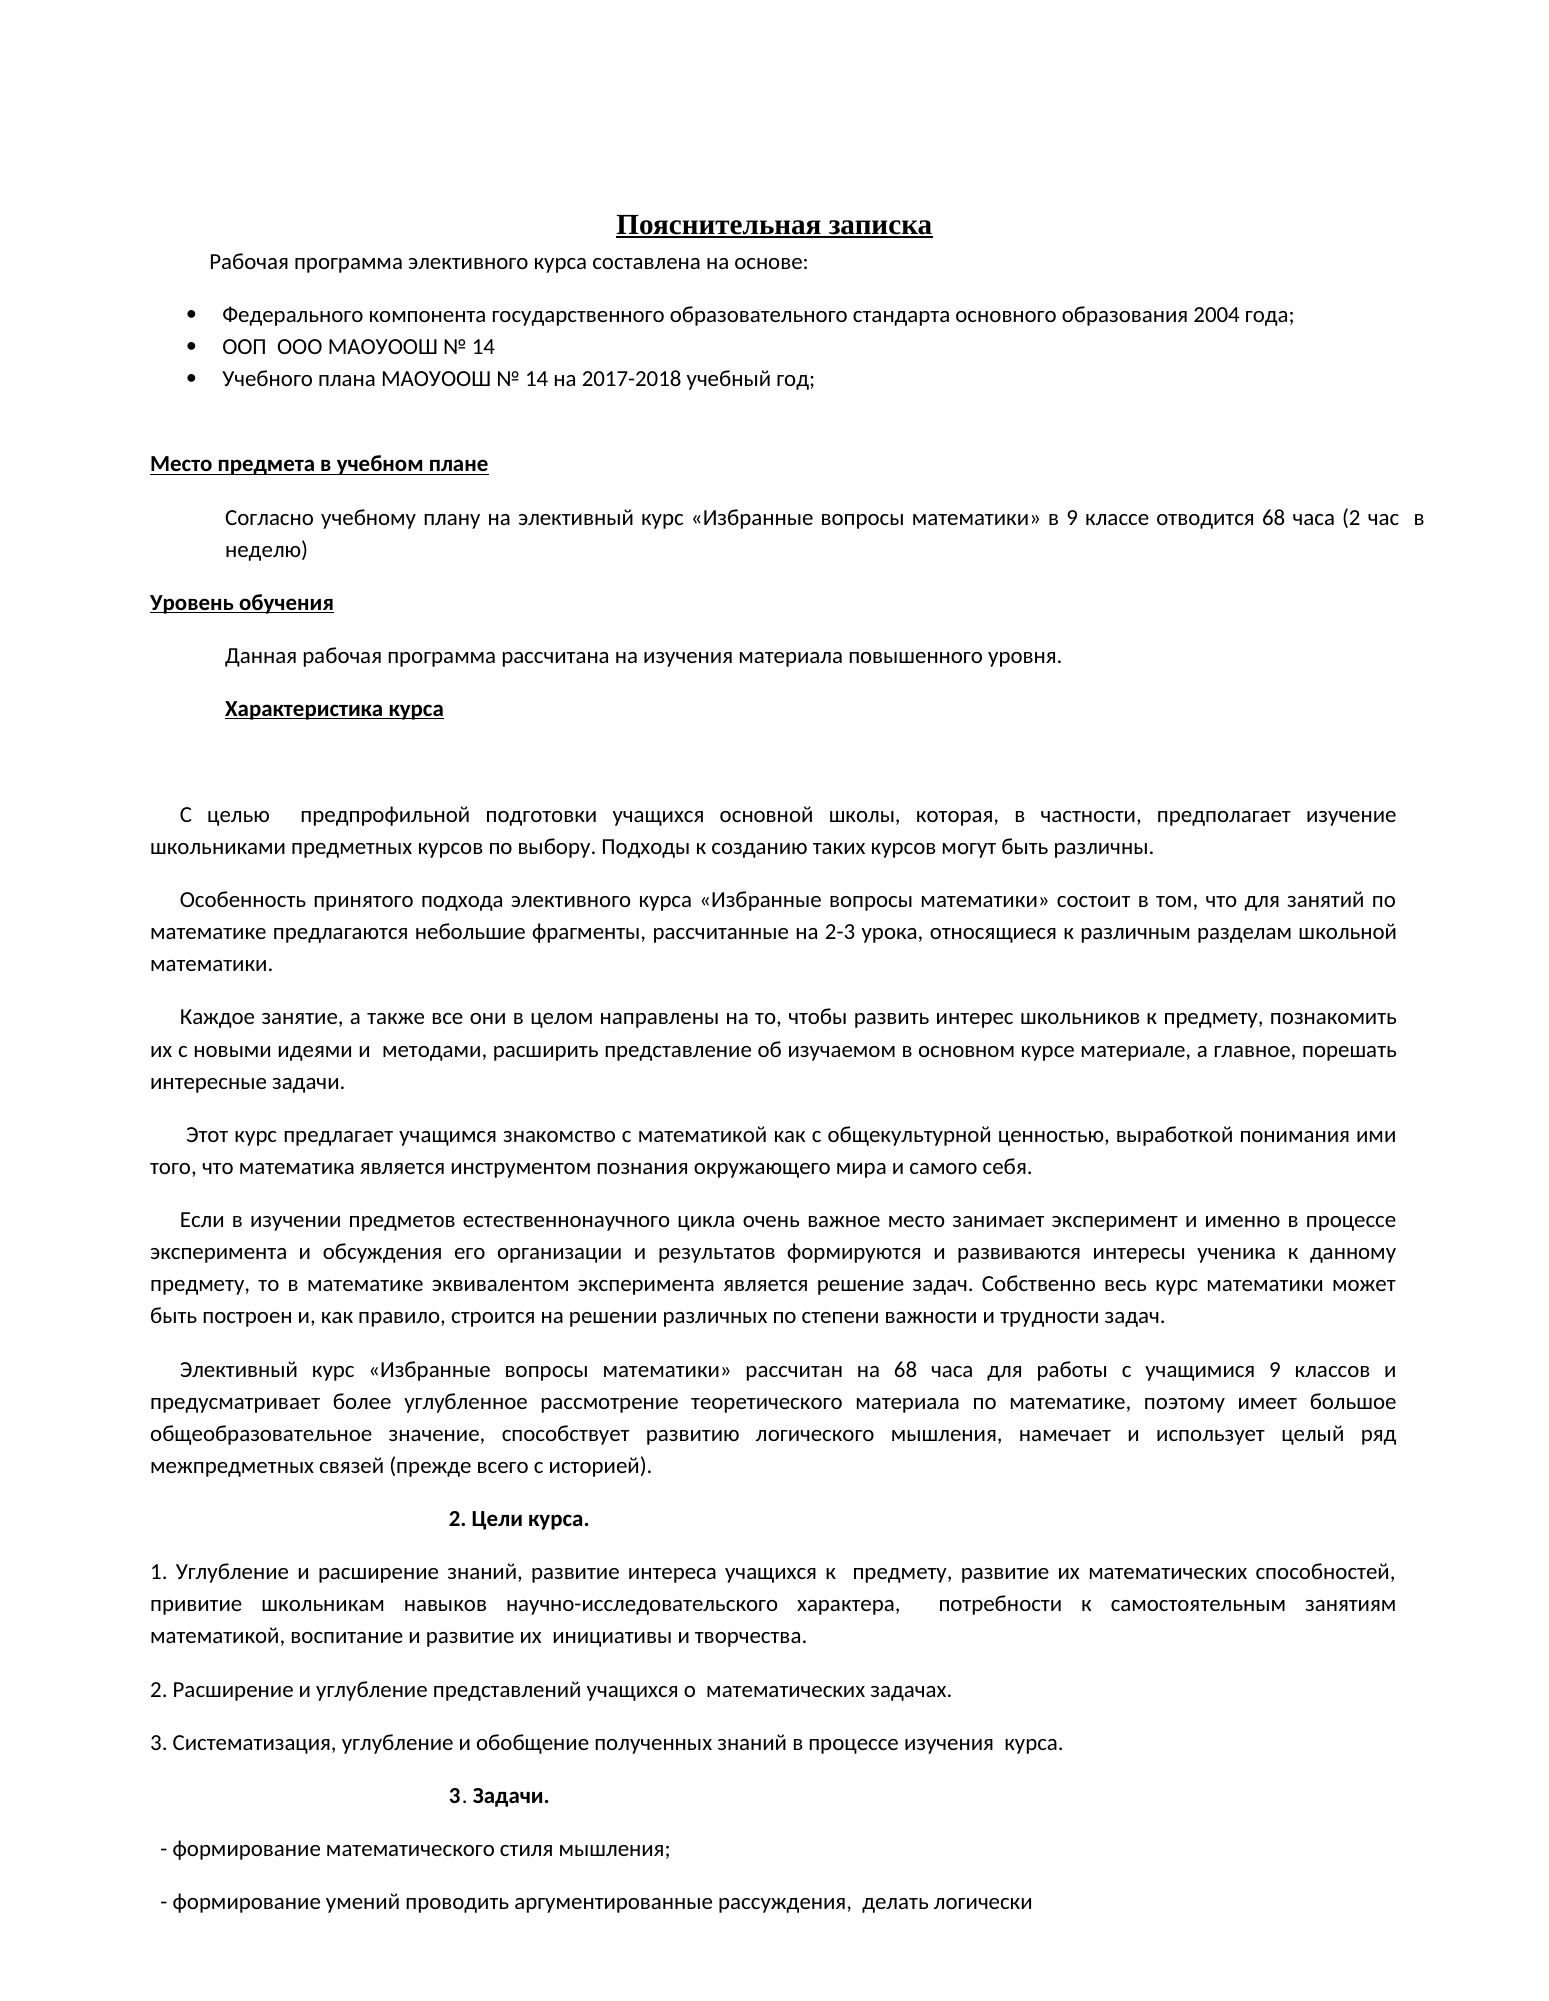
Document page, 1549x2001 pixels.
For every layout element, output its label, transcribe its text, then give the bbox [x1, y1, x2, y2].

text Особенность принятого подхода элективного курса «Избранные вопросы математики» состоит в том, что для занятий по математике предлагаются небольшие фрагменты, рассчитанные на 2-3 урока, относящиеся к различным разделам школьной математики. [150, 885, 1398, 977]
list Федерального компонента государственного образовательного стандарта основного образования 2004 года; [187, 300, 1428, 328]
text Элективный курс «Избранные вопросы математики» рассчитан на 68 часа для работы с учащимися 9 классов и предусматривает более углубленное рассмотрение теоретического материала по математике, поэтому имеет большое общеобразовательное значение, способствует развитию логического мышления, намечает и использует целый ряд межпредметных связей (прежде всего с историей). [150, 1355, 1398, 1479]
text Каждое занятие, а также все они в целом направлены на то, чтобы развить интерес школьников к предмету, познакомить их с новыми идеями и методами, расширить представление об изучаемом в основном курсе материале, а главное, порешать интересные задачи. [150, 1002, 1398, 1095]
text Согласно учебному плану на элективный курс «Избранные вопросы математики» в 9 классе отводится 68 часа (2 час в неделю) [225, 503, 1428, 563]
text - формирование умений проводить аргументированные рассуждения, делать логически [150, 1887, 1398, 1915]
text Данная рабочая программа рассчитана на изучения материала повышенного уровня. [225, 641, 1428, 669]
list ООП ООО МАОУООШ № 14 [187, 332, 1428, 360]
text 3. Систематизация, углубление и обобщение полученных знаний в процессе изучения курса. [150, 1728, 1398, 1756]
text 2. Цели курса. [150, 1504, 1398, 1532]
text 1. Углубление и расширение знаний, развитие интереса учащихся к предмету, развитие их математических способностей, привитие школьникам навыков научно-исследовательского характера, потребности к самостоятельным занятиям математикой, воспитание и развитие их инициативы и творчества. [150, 1557, 1398, 1650]
text Место предмета в учебном плане [150, 449, 1428, 478]
text Этот курс предлагает учащимся знакомство с математикой как с общекультурной ценностью, выработкой понимания ими того, что математика является инструментом познания окружающего мира и самого себя. [150, 1120, 1398, 1180]
text 2. Расширение и углубление представлений учащихся о математических задачах. [150, 1675, 1398, 1703]
text - формирование математического стиля мышления; [150, 1834, 1398, 1862]
text С целью предпрофильной подготовки учащихся основной школы, которая, в частности, предполагает изучение школьниками предметных курсов по выбору. Подходы к созданию таких курсов могут быть различны. [150, 800, 1398, 860]
text Уровень обучения [150, 588, 1428, 616]
text 3. Задачи. [150, 1781, 1398, 1809]
list Учебного плана МАОУООШ № 14 на 2017-2018 учебный год; [187, 364, 1428, 392]
text Рабочая программа элективного курса составлена на основе: [150, 247, 1398, 275]
text Если в изучении предметов естественнонаучного цикла очень важное место занимает эксперимент и именно в процессе эксперимента и обсуждения его организации и результатов формируются и развиваются интересы ученика к данному предмету, то в математике эквивалентом эксперимента является решение задач. Собственно весь курс математики может быть построен и, как правило, строится на решении различных по степени важности и трудности задач. [150, 1205, 1398, 1330]
subtitle Пояснительная записка [150, 207, 1398, 241]
text Характеристика курса [225, 694, 1428, 722]
